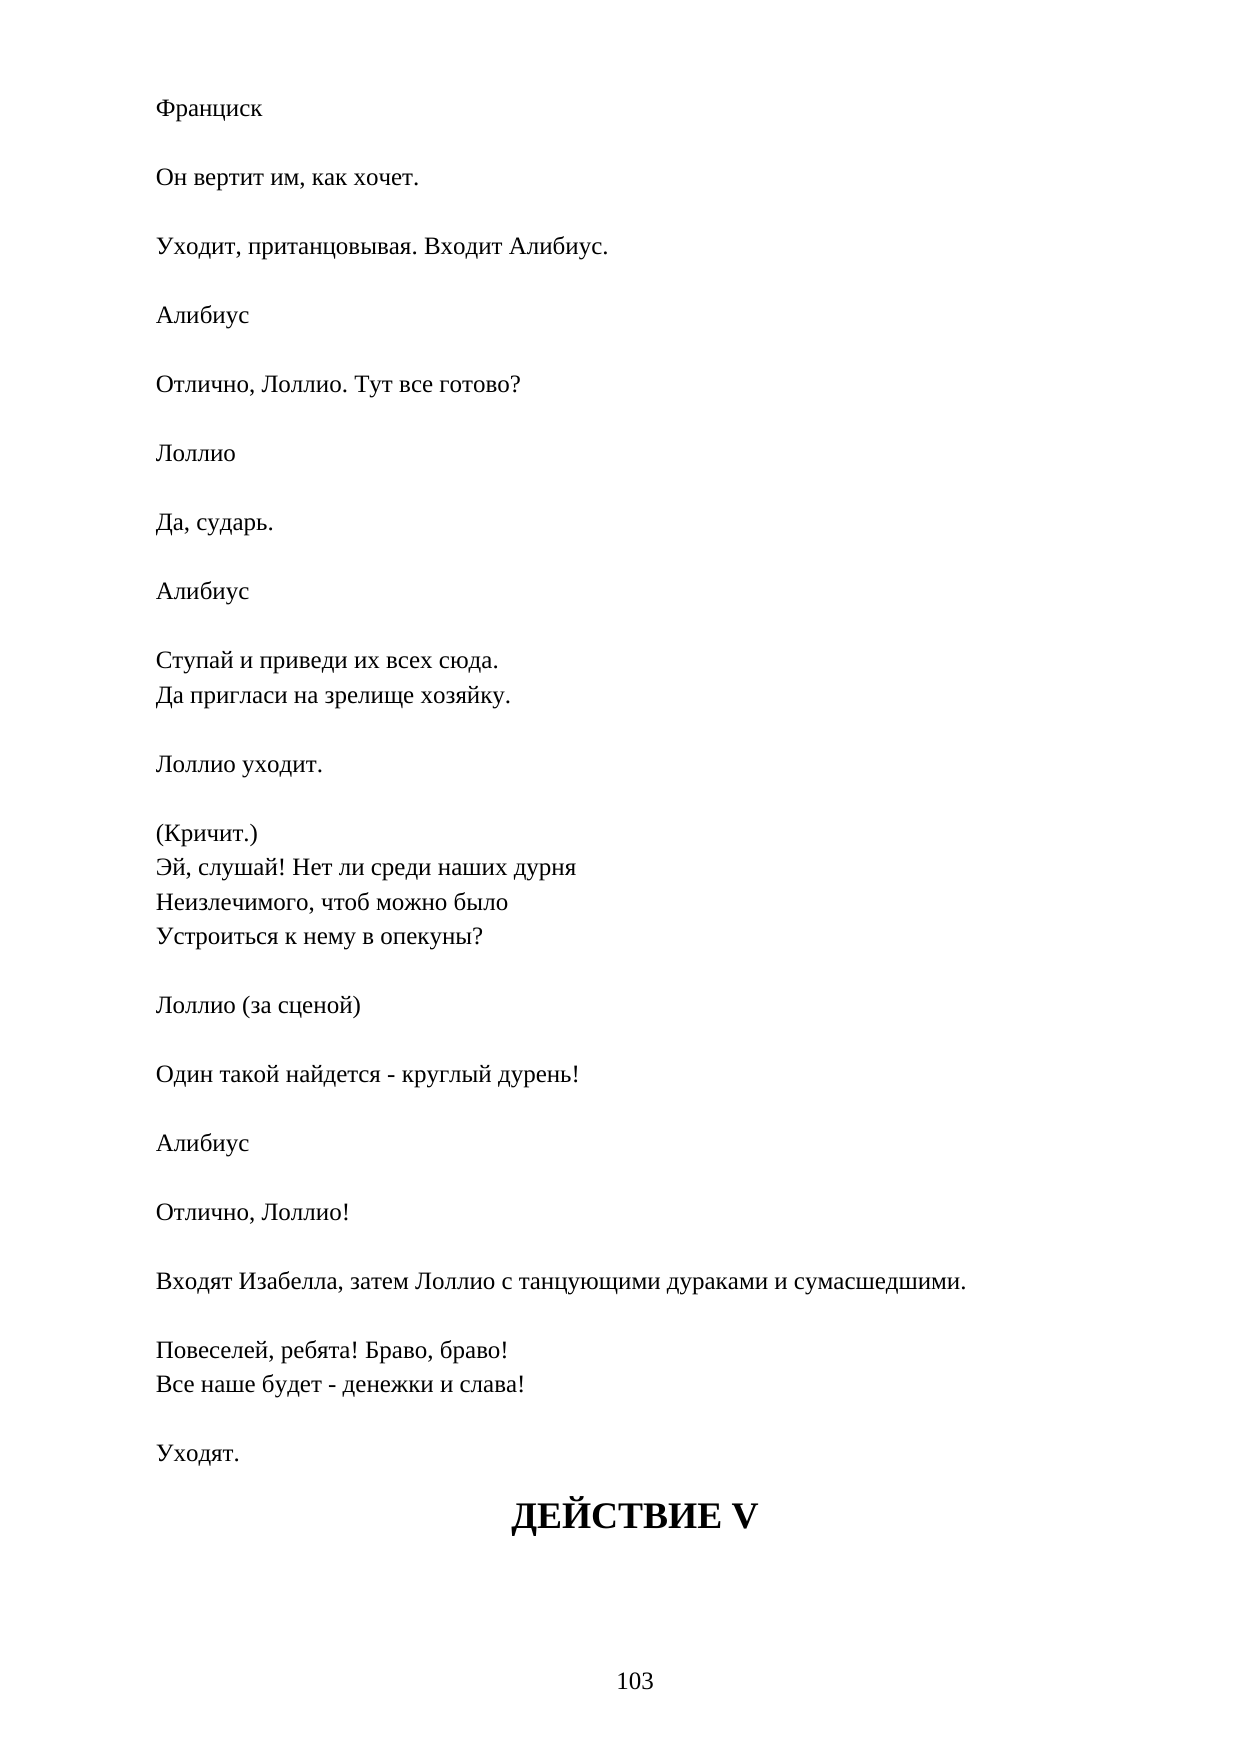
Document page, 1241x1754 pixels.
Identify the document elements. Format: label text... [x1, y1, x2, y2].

subtitle ДЕЙСТВИЕ V [118, 1493, 1152, 1537]
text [118, 59, 1152, 1467]
